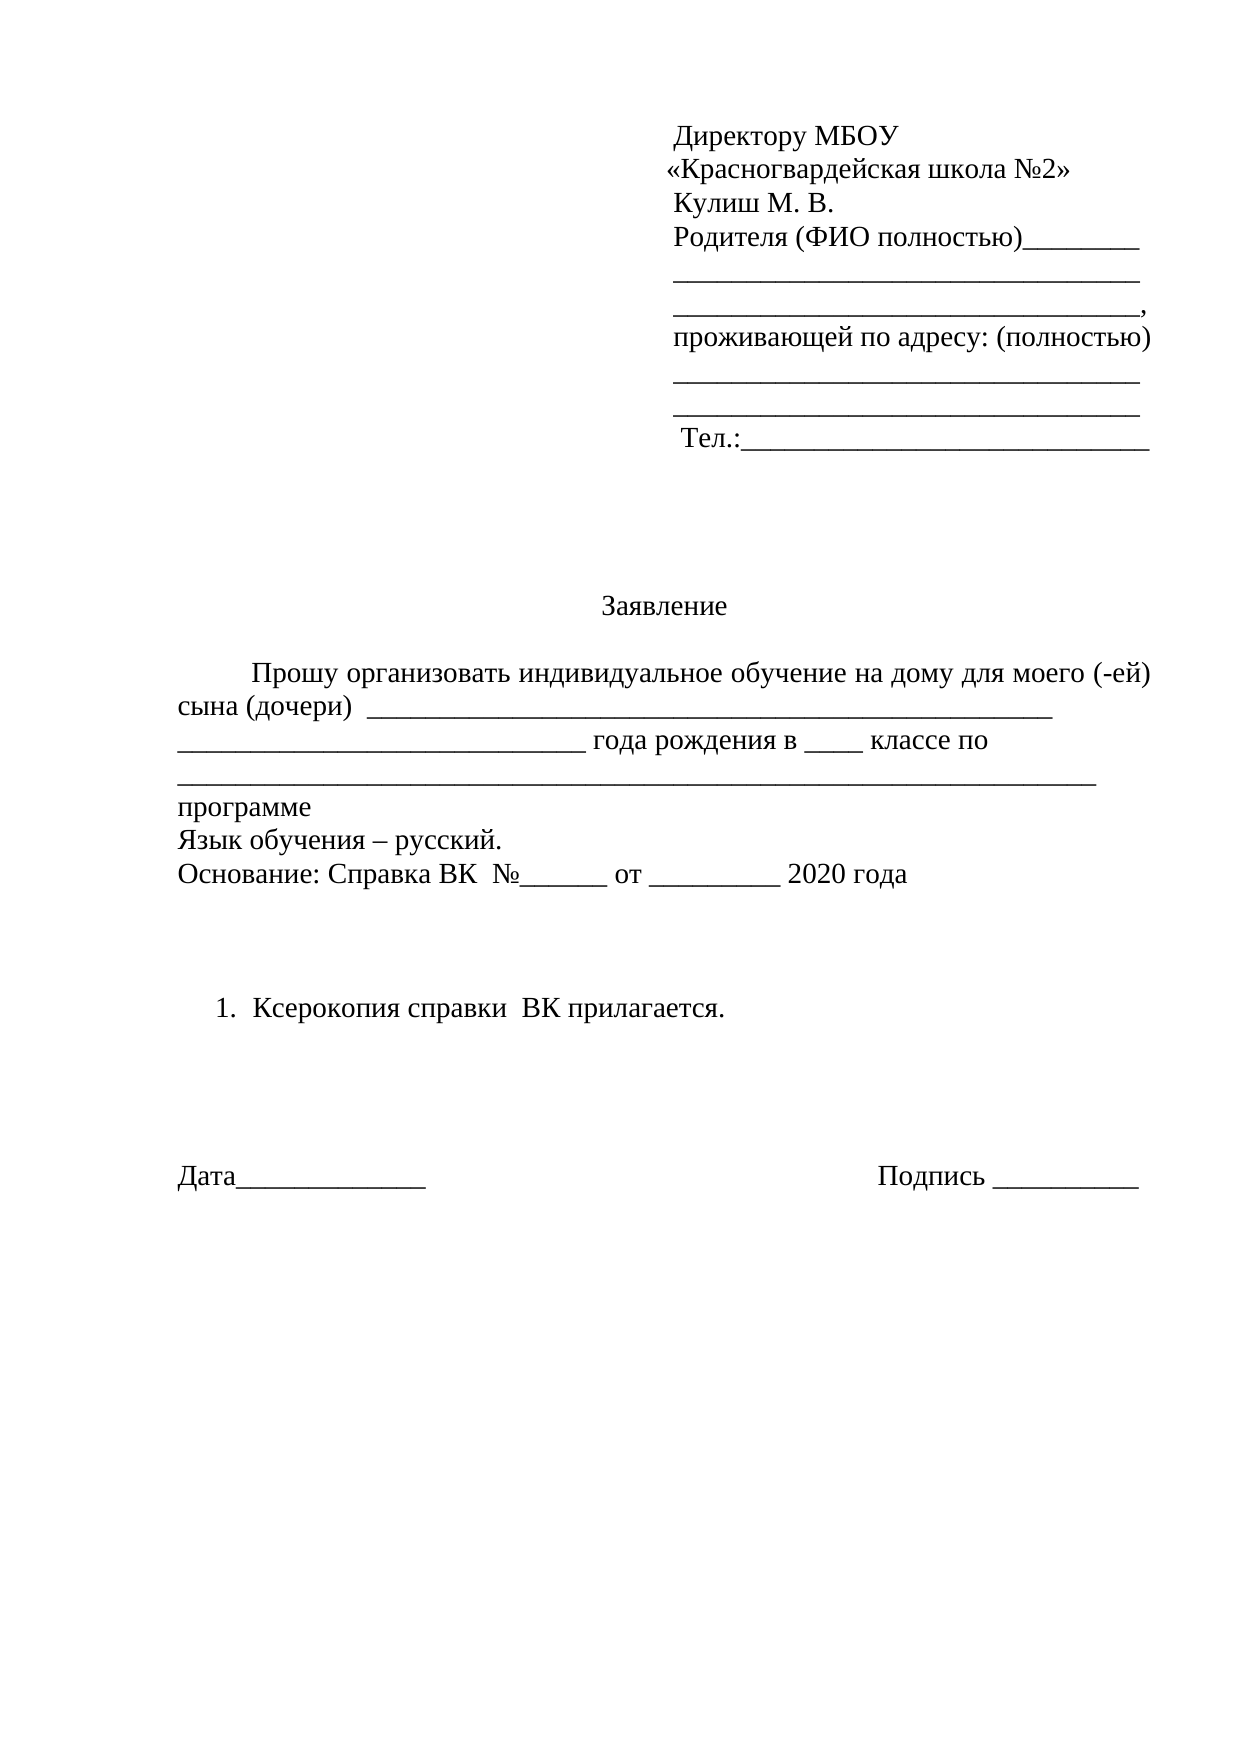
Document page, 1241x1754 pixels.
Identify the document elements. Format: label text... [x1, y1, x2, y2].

text ________________________________ [177, 353, 1152, 386]
text программе [177, 789, 1152, 822]
text Язык обучения – русский. [177, 822, 1152, 856]
text _______________________________________________________________ [177, 755, 1152, 789]
text ________________________________, [177, 286, 1152, 319]
text ____________________________ года рождения в ____ классе по [177, 722, 1152, 755]
text Кулиш М. В. [177, 185, 1152, 219]
text Прошу организовать индивидуальное обучение на дому для моего (-ей) сына (дочери) _______________________________________________ [177, 655, 1152, 722]
text Основание: Справка ВК №______ от _________ 2020 года [177, 856, 1152, 889]
text «Красногвардейская школа №2» [177, 152, 1152, 185]
text Заявление [177, 588, 1152, 621]
list Ксерокопия справки ВК прилагается. [215, 990, 1152, 1024]
text Директору МБОУ [177, 118, 1152, 152]
text ________________________________ [177, 386, 1152, 420]
text проживающей по адресу: (полностью) [177, 319, 1152, 353]
text Родителя (ФИО полностью)________ [177, 219, 1152, 252]
text ________________________________ [177, 252, 1152, 286]
text Дата_____________ Подпись __________ [177, 1158, 1152, 1191]
text Тел.:____________________________ [177, 420, 1152, 453]
